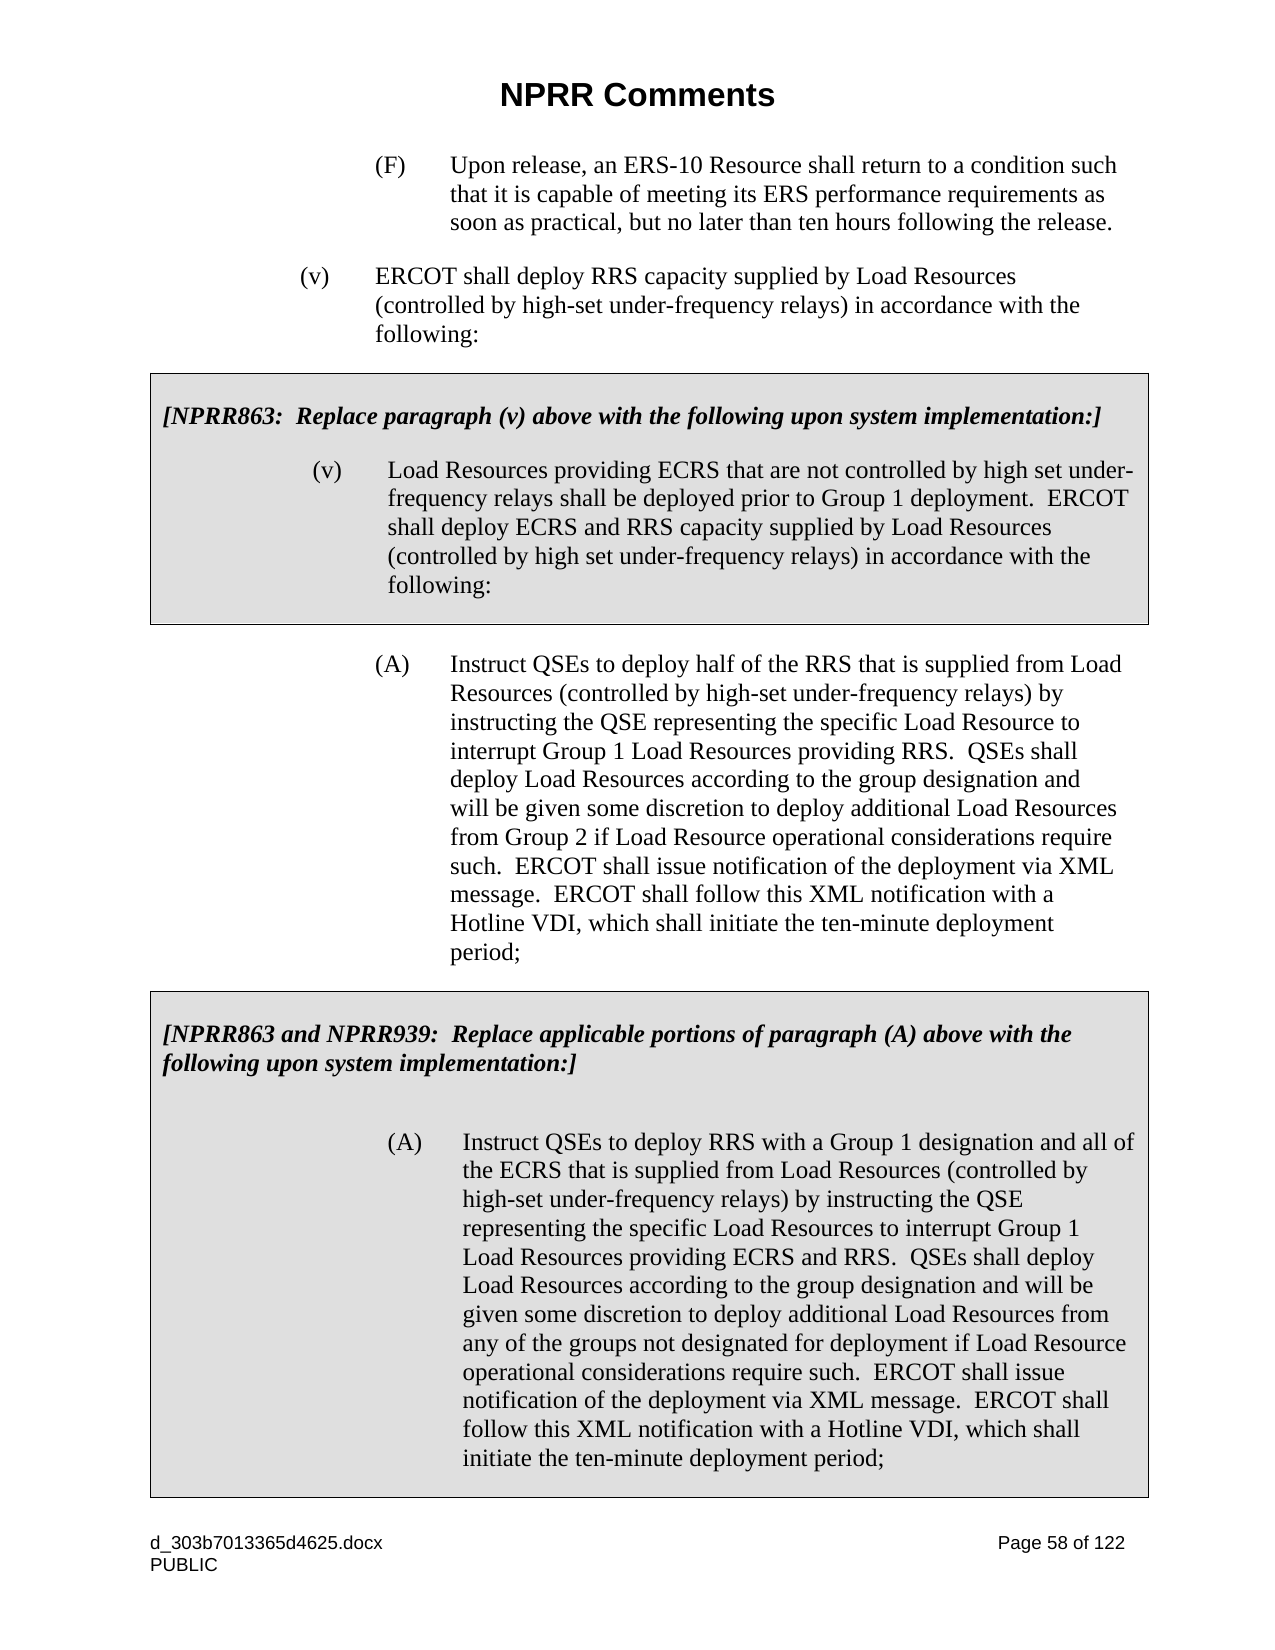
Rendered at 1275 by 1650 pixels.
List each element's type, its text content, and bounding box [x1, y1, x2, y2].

table_header [NPRR863 and NPRR939: Replace applicable portions of paragraph (A) above with the following upon system implementation:] (A) Instruct QSEs to deploy RRS with a Group 1 designation and all of the ECRS that is supplied from Load Resources (controlled by high-set under-frequency relays) by instructing the QSE representing the specific Load Resources to interrupt Group 1 Load Resources providing ECRS and RRS. QSEs shall deploy Load Resources according to the group designation and will be given some discretion to deploy additional Load Resources from any of the groups not designated for deployment if Load Resource operational considerations require such. ERCOT shall issue notification of the deployment via XML message. ERCOT shall follow this XML notification with a Hotline VDI, which shall initiate the ten-minute deployment period; [151, 992, 1148, 1497]
text (v) ERCOT shall deploy RRS capacity supplied by Load Resources (controlled by high-set under-frequency relays) in accordance with the following: [300, 261, 1125, 347]
text (A) Instruct QSEs to deploy half of the RRS that is supplied from Load Resources (controlled by high-set under-frequency relays) by instructing the QSE representing the specific Load Resource to interrupt Group 1 Load Resources providing RRS. QSEs shall deploy Load Resources according to the group designation and will be given some discretion to deploy additional Load Resources from Group 2 if Load Resource operational considerations require such. ERCOT shall issue notification of the deployment via XML message. ERCOT shall follow this XML notification with a Hotline VDI, which shall initiate the ten-minute deployment period; [375, 649, 1125, 966]
table_header [NPRR863: Replace paragraph (v) above with the following upon system implementation:] (v) Load Resources providing ECRS that are not controlled by high set under-frequency relays shall be deployed prior to Group 1 deployment. ERCOT shall deploy ECRS and RRS capacity supplied by Load Resources (controlled by high set under-frequency relays) in accordance with the following: [151, 374, 1148, 623]
text (F) Upon release, an ERS-10 Resource shall return to a condition such that it is capable of meeting its ERS performance requirements as soon as practical, but no later than ten hours following the release. [375, 150, 1125, 236]
